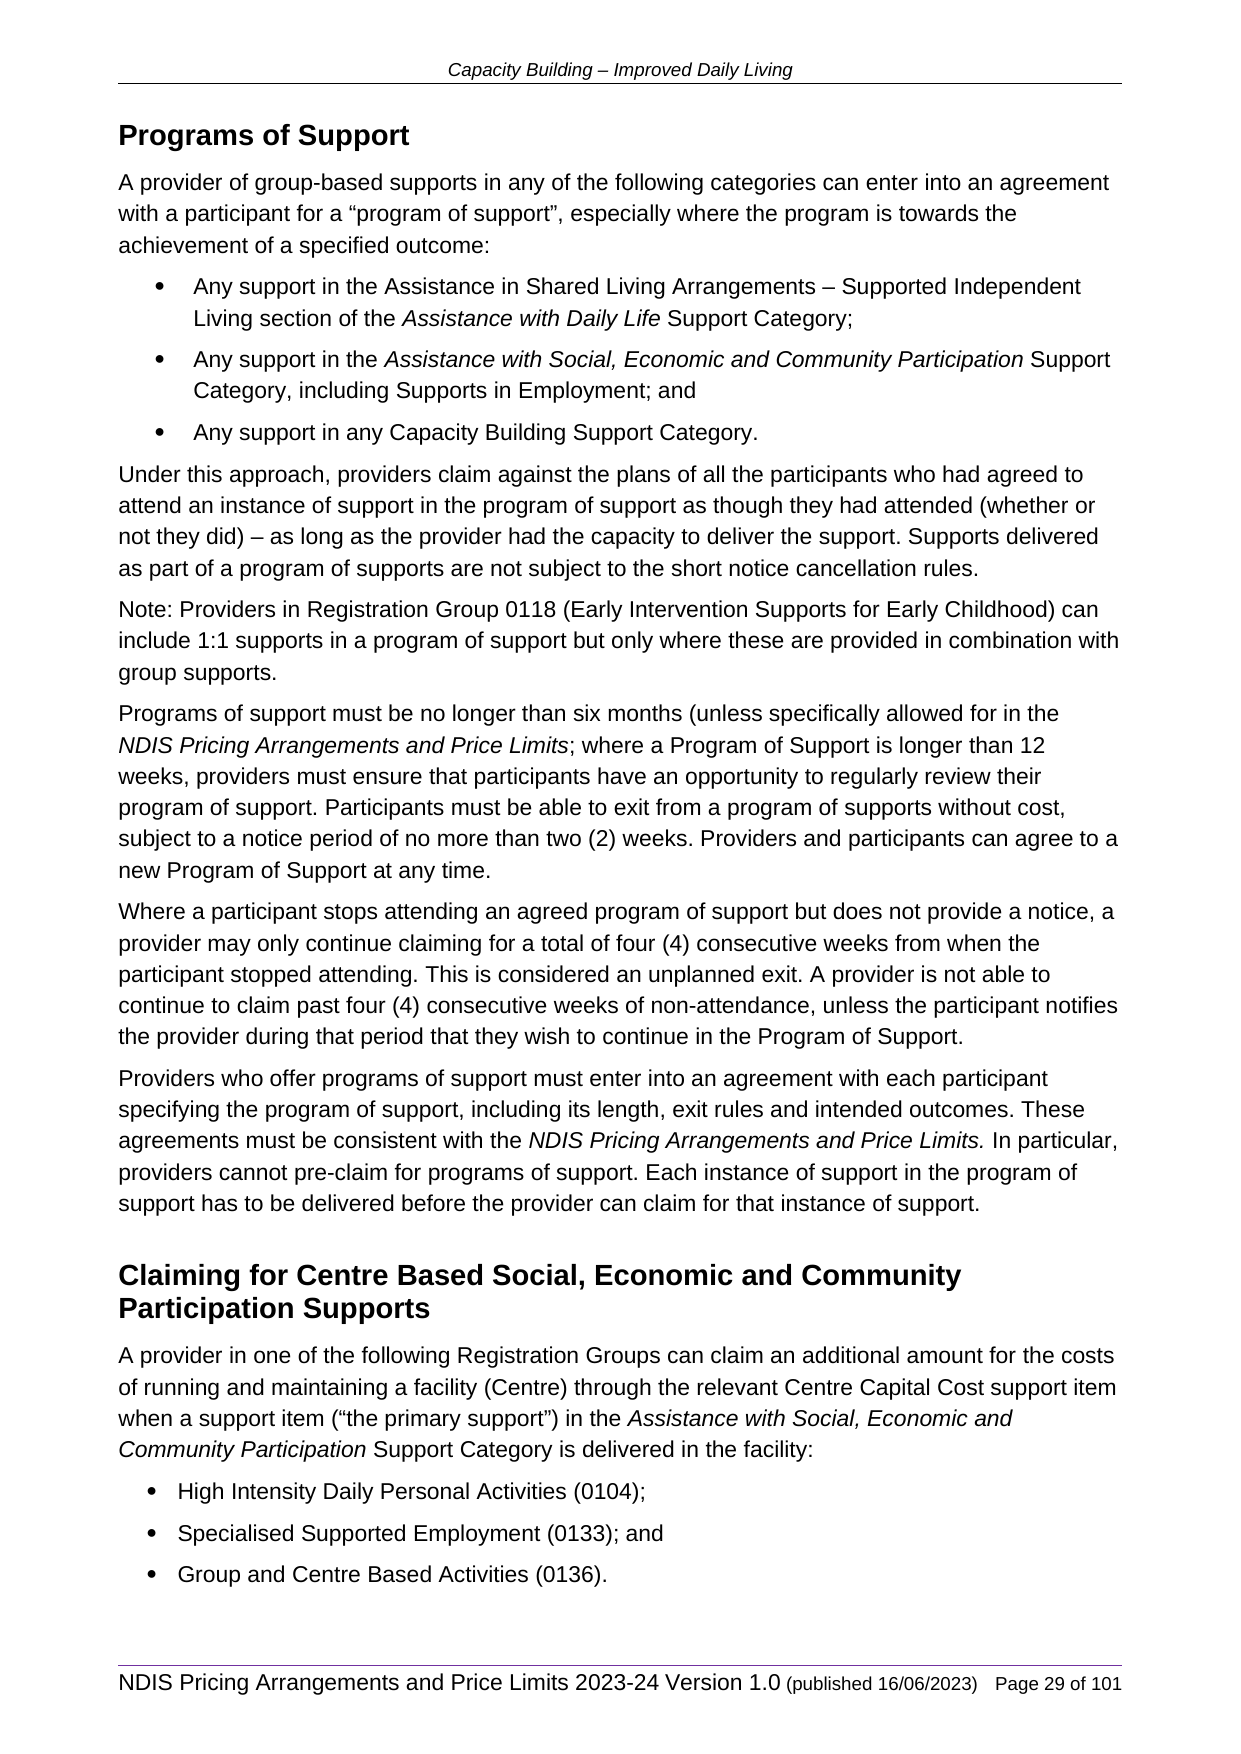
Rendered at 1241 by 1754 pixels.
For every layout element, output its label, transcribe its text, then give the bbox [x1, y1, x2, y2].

text Providers who offer programs of support must enter into an agreement with each participant specifying the program of support, including its length, exit rules and intended outcomes. These agreements must be consistent with the NDIS Pricing Arrangements and Price Limits. In particular, providers cannot pre-claim for programs of support. Each instance of support in the program of support has to be delivered before the provider can claim for that instance of support. [118, 1060, 1122, 1216]
text Under this approach, providers claim against the plans of all the participants who had agreed to attend an instance of support in the program of support as though they had attended (whether or not they did) – as long as the provider had the capacity to deliver the support. Supports delivered as part of a program of supports are not subject to the short notice cancellation rules. [118, 456, 1122, 581]
subtitle Programs of Support [118, 118, 1122, 152]
subtitle Claiming for Centre Based Social, Economic and Community Participation Supports [118, 1258, 1122, 1325]
text Specialised Supported Employment (0133); and [148, 1514, 1122, 1546]
text Where a participant stops attending an agreed program of support but does not provide a notice, a provider may only continue claiming for a total of four (4) consecutive weeks from when the participant stopped attending. This is considered an unplanned exit. A provider is not able to continue to claim past four (4) consecutive weeks of non-attendance, unless the participant notifies the provider during that period that they wish to continue in the Program of Support. [118, 893, 1122, 1049]
text A provider of group-based supports in any of the following categories can enter into an agreement with a participant for a “program of support”, especially where the program is towards the achievement of a specified outcome: [118, 164, 1122, 258]
list Any support in the Assistance in Shared Living Arrangements – Supported Independent Living section of the Assistance with Daily Life Support Category; [156, 268, 1122, 331]
text Group and Centre Based Activities (0136). [148, 1556, 1122, 1587]
text A provider in one of the following Registration Groups can claim an additional amount for the costs of running and maintaining a facility (Centre) through the relevant Centre Capital Cost support item when a support item (“the primary support”) in the Assistance with Social, Economic and Community Participation Support Category is delivered in the facility: [118, 1337, 1122, 1462]
text High Intensity Daily Personal Activities (0104); [148, 1473, 1122, 1504]
text Programs of support must be no longer than six months (unless specifically allowed for in the NDIS Pricing Arrangements and Price Limits; where a Program of Support is longer than 12 weeks, providers must ensure that participants have an opportunity to regularly review their program of support. Participants must be able to exit from a program of supports without cost, subject to a notice period of no more than two (2) weeks. Providers and participants can agree to a new Program of Support at any time. [118, 695, 1122, 883]
list Any support in the Assistance with Social, Economic and Community Participation Support Category, including Supports in Employment; and [156, 341, 1122, 404]
text Note: Providers in Registration Group 0118 (Early Intervention Supports for Early Childhood) can include 1:1 supports in a program of support but only where these are provided in combination with group supports. [118, 591, 1122, 685]
list Any support in any Capacity Building Support Category. [156, 414, 1122, 445]
